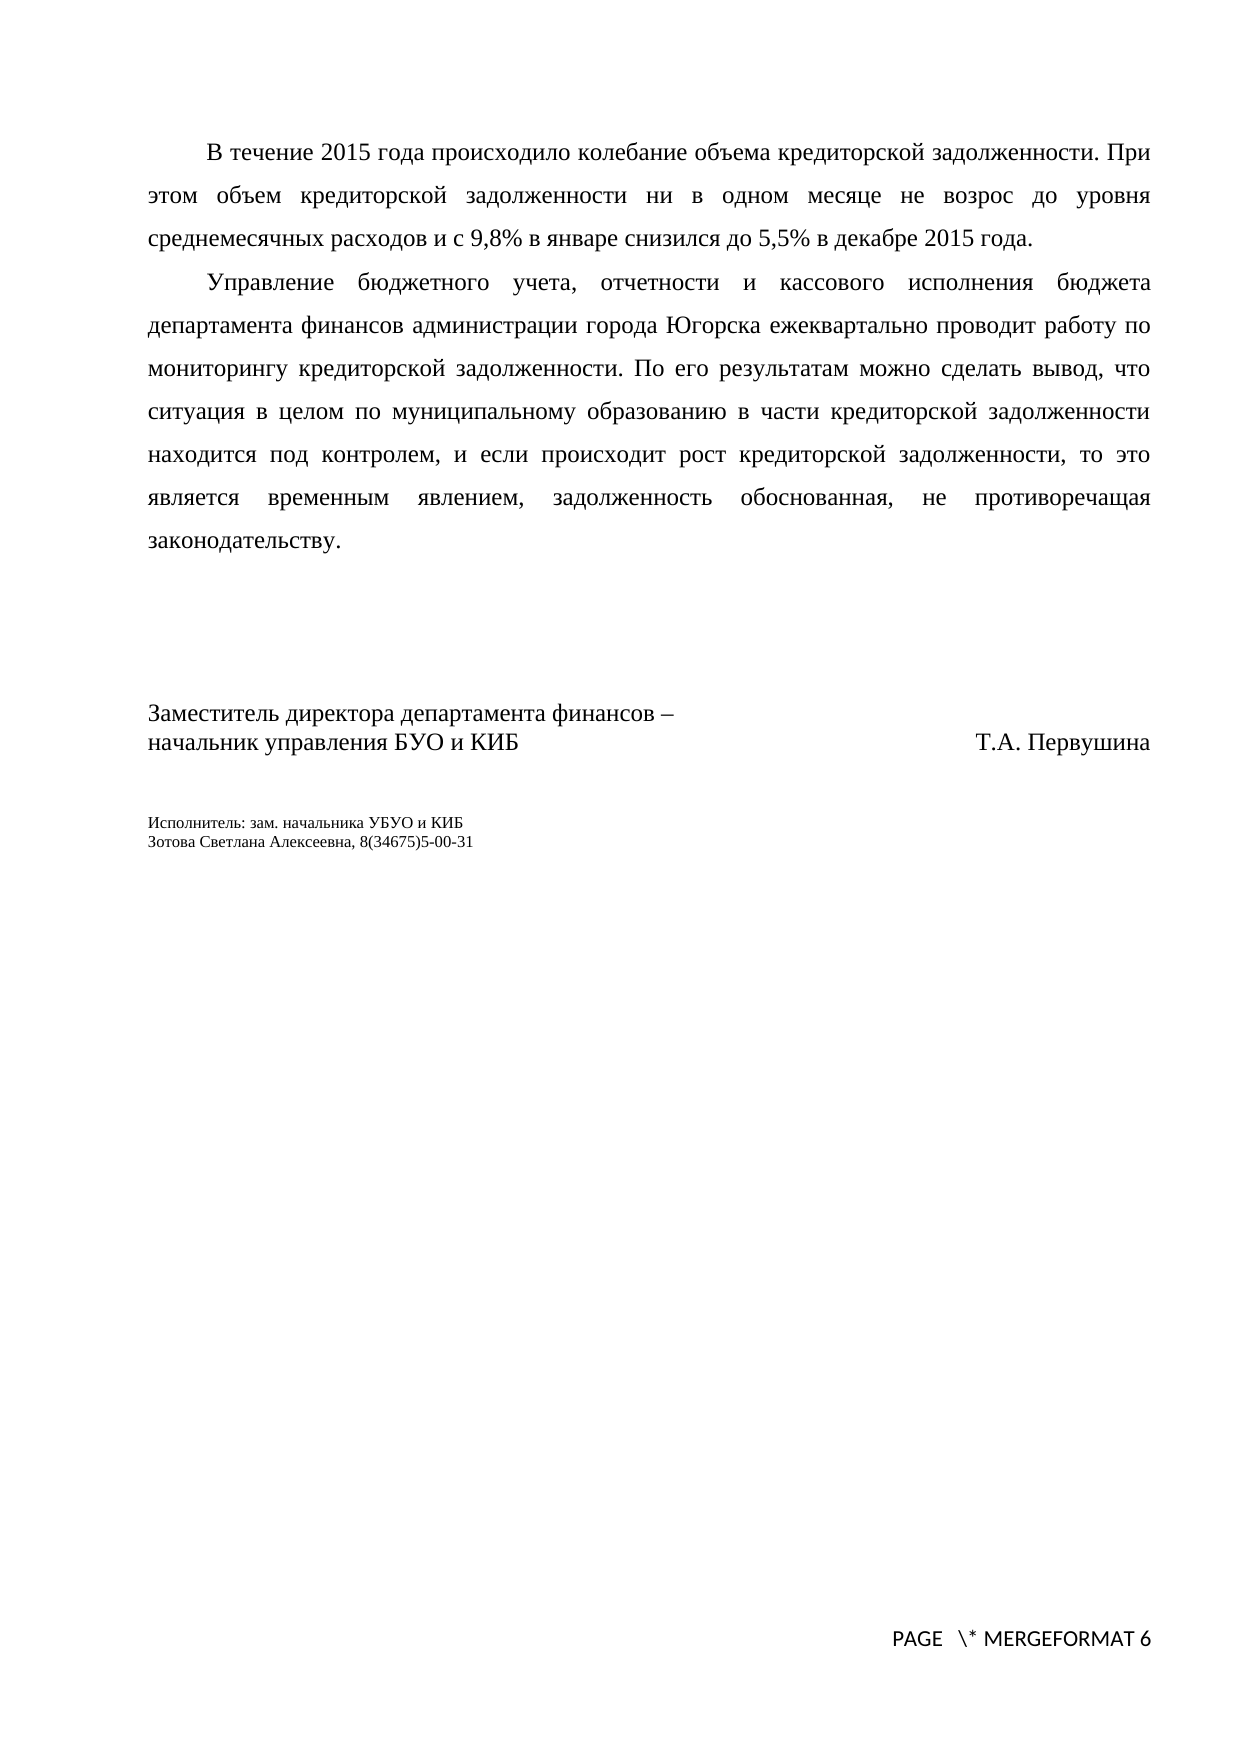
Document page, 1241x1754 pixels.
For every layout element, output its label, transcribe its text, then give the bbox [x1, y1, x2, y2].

text Управление бюджетного учета, отчетности и кассового исполнения бюджета департамента финансов администрации города Югорска ежеквартально проводит работу по мониторингу кредиторской задолженности. По его результатам можно сделать вывод, что ситуация в целом по муниципальному образованию в части кредиторской задолженности находится под контролем, и если происходит рост кредиторской задолженности, то это является временным явлением, задолженность обоснованная, не противоречащая законодательству. [148, 267, 1152, 554]
text В течение 2015 года происходило колебание объема кредиторской задолженности. При этом объем кредиторской задолженности ни в одном месяце не возрос до уровня среднемесячных расходов и с 9,8% в январе снизился до 5,5% в декабре 2015 года. [148, 137, 1152, 252]
text Заместитель директора департамента финансов – [148, 698, 1152, 727]
text начальник управления БУО и КИБ Т.А. Первушина [148, 727, 1152, 755]
text Исполнитель: зам. начальника УБУО и КИБ [148, 813, 1152, 832]
text Зотова Светлана Алексеевна, 8(34675)5-00-31 [148, 832, 1152, 851]
